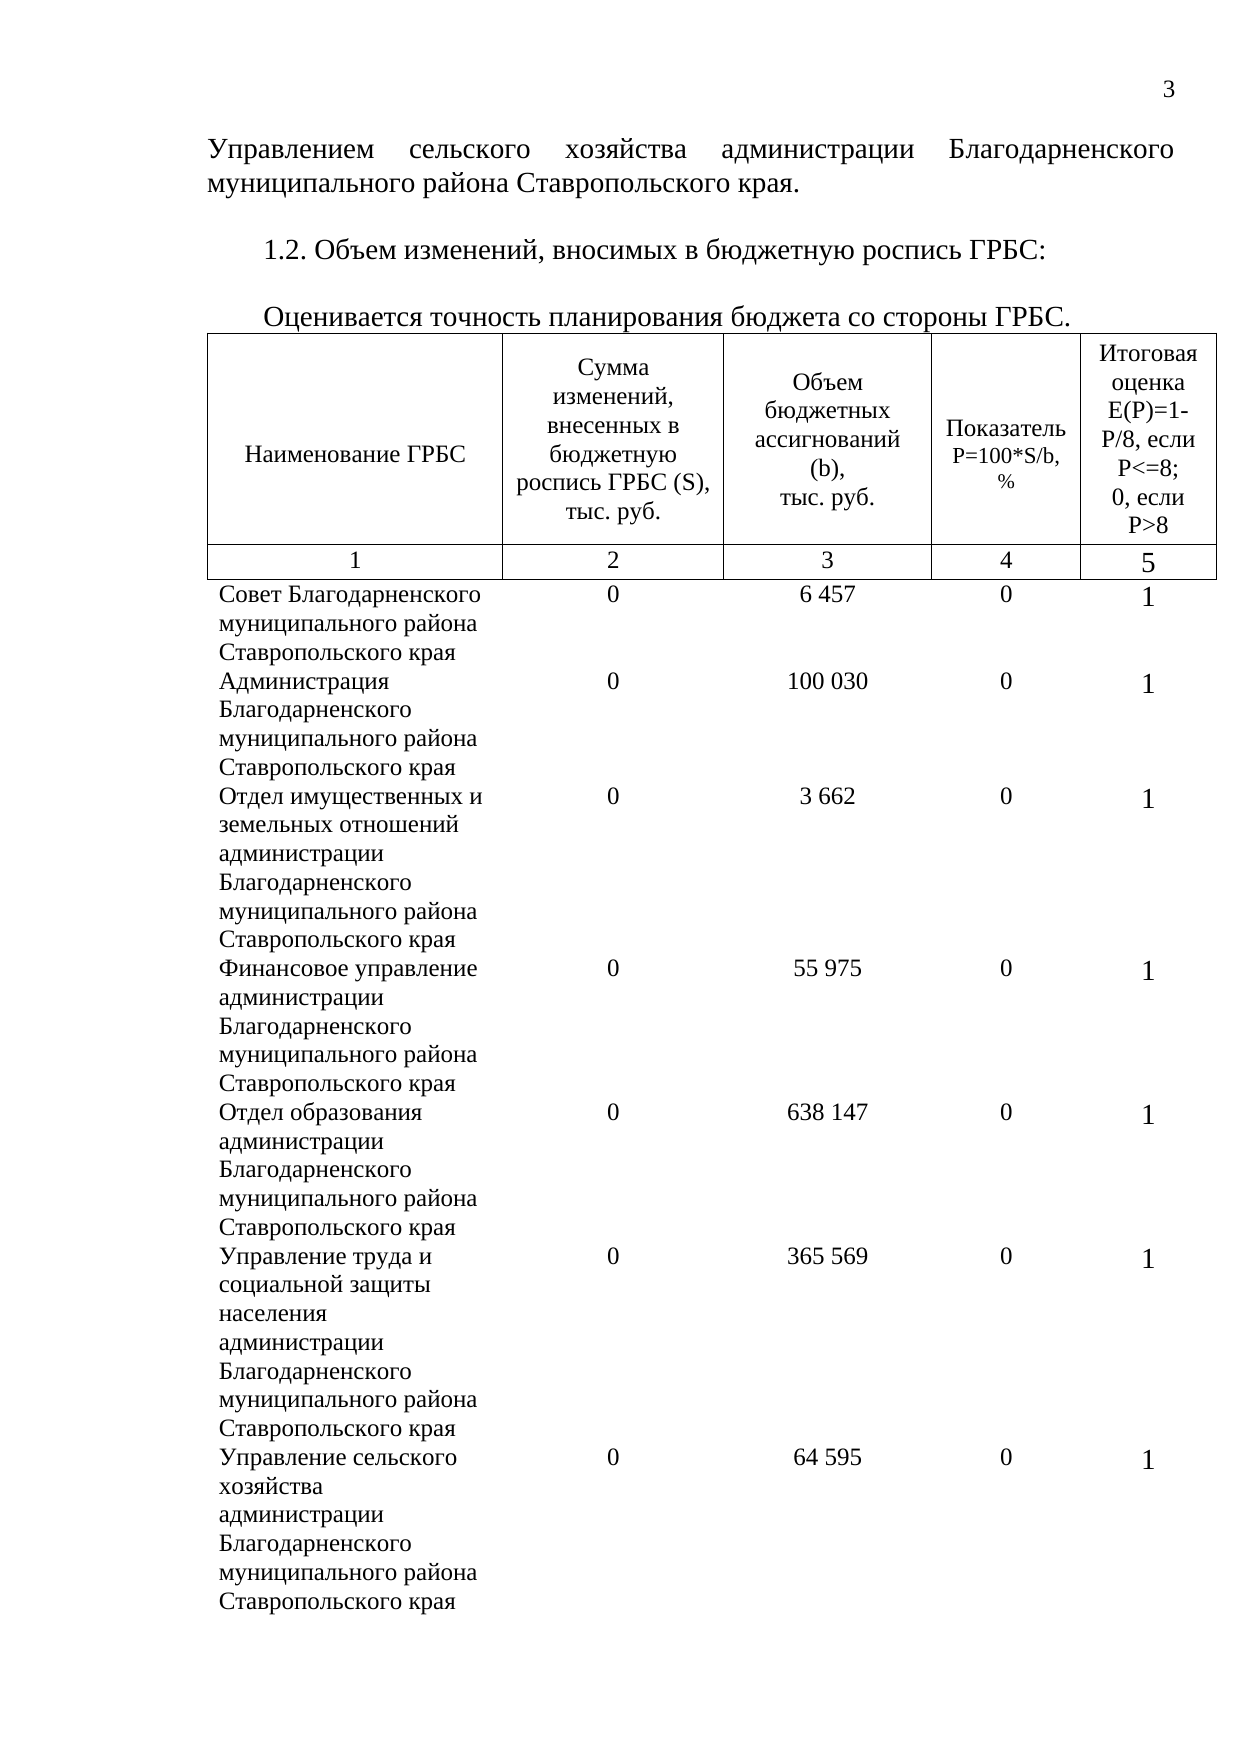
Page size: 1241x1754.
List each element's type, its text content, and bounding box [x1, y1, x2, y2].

table_cell 0 [503, 1442, 723, 1614]
table_cell 1 [1080, 1442, 1216, 1614]
table_cell 6 457 [723, 580, 932, 666]
table_cell 638 147 [723, 1097, 932, 1241]
table_header Сумма изменений, внесенных в бюджетную роспись ГРБС (S), тыс. руб. [503, 334, 723, 544]
table_cell Управление труда и социальной защиты населения администрации Благодарненского муниципального района Ставропольского края [207, 1241, 503, 1442]
table_cell Совет Благодарненского муниципального района Ставропольского края [207, 580, 503, 666]
text 1.2. Объем изменений, вносимых в бюджетную роспись ГРБС: [207, 232, 1175, 266]
table_cell 4 [932, 545, 1080, 578]
table_cell 0 [932, 953, 1080, 1097]
table_header Объем бюджетных ассигнований (b), тыс. руб. [724, 334, 931, 544]
table_cell 0 [932, 1442, 1080, 1614]
table_cell 1 [1080, 1097, 1216, 1241]
table_cell 0 [932, 666, 1080, 781]
table_cell 1 [1080, 666, 1216, 781]
table_cell Администрация Благодарненского муниципального района Ставропольского края [207, 666, 503, 781]
table_cell Отдел имущественных и земельных отношений администрации Благодарненского муниципального района Ставропольского края [207, 781, 503, 953]
table_header Наименование ГРБС [208, 334, 502, 544]
table_cell Управление сельского хозяйства администрации Благодарненского муниципального района Ставропольского края [207, 1442, 503, 1614]
text Оценивается точность планирования бюджета со стороны ГРБС. [207, 299, 1175, 333]
table_cell 1 [1080, 781, 1216, 953]
table_cell 0 [503, 1097, 723, 1241]
table_cell 0 [932, 580, 1080, 666]
table_cell 1 [208, 545, 502, 578]
table_header Показатель Р=100*S/b, % [932, 334, 1080, 544]
table_cell 0 [932, 781, 1080, 953]
text Управлением сельского хозяйства администрации Благодарненского муниципального района Ставропольского края. [207, 131, 1175, 198]
table_cell 3 662 [723, 781, 932, 953]
table_cell Отдел образования администрации Благодарненского муниципального района Ставропольского края [207, 1097, 503, 1241]
table_header Итоговая оценка E(P)=1-P/8, если Р<=8; 0, если Р>8 [1081, 334, 1216, 544]
table_cell 2 [503, 545, 723, 578]
table_cell Финансовое управление администрации Благодарненского муниципального района Ставропольского края [207, 953, 503, 1097]
table_cell 3 [724, 545, 931, 578]
table_cell 0 [503, 580, 723, 666]
table_cell 1 [1080, 580, 1216, 666]
table_cell 0 [503, 1241, 723, 1442]
table_cell 64 595 [723, 1442, 932, 1614]
table_cell 365 569 [723, 1241, 932, 1442]
table_cell 0 [503, 953, 723, 1097]
table_cell 1 [1080, 953, 1216, 1097]
table_cell 5 [1081, 545, 1216, 578]
table_cell 0 [503, 781, 723, 953]
table_cell 0 [932, 1097, 1080, 1241]
table_cell 0 [503, 666, 723, 781]
table_cell 100 030 [723, 666, 932, 781]
table_cell 0 [932, 1241, 1080, 1442]
table_cell 1 [1080, 1241, 1216, 1442]
table_cell 55 975 [723, 953, 932, 1097]
